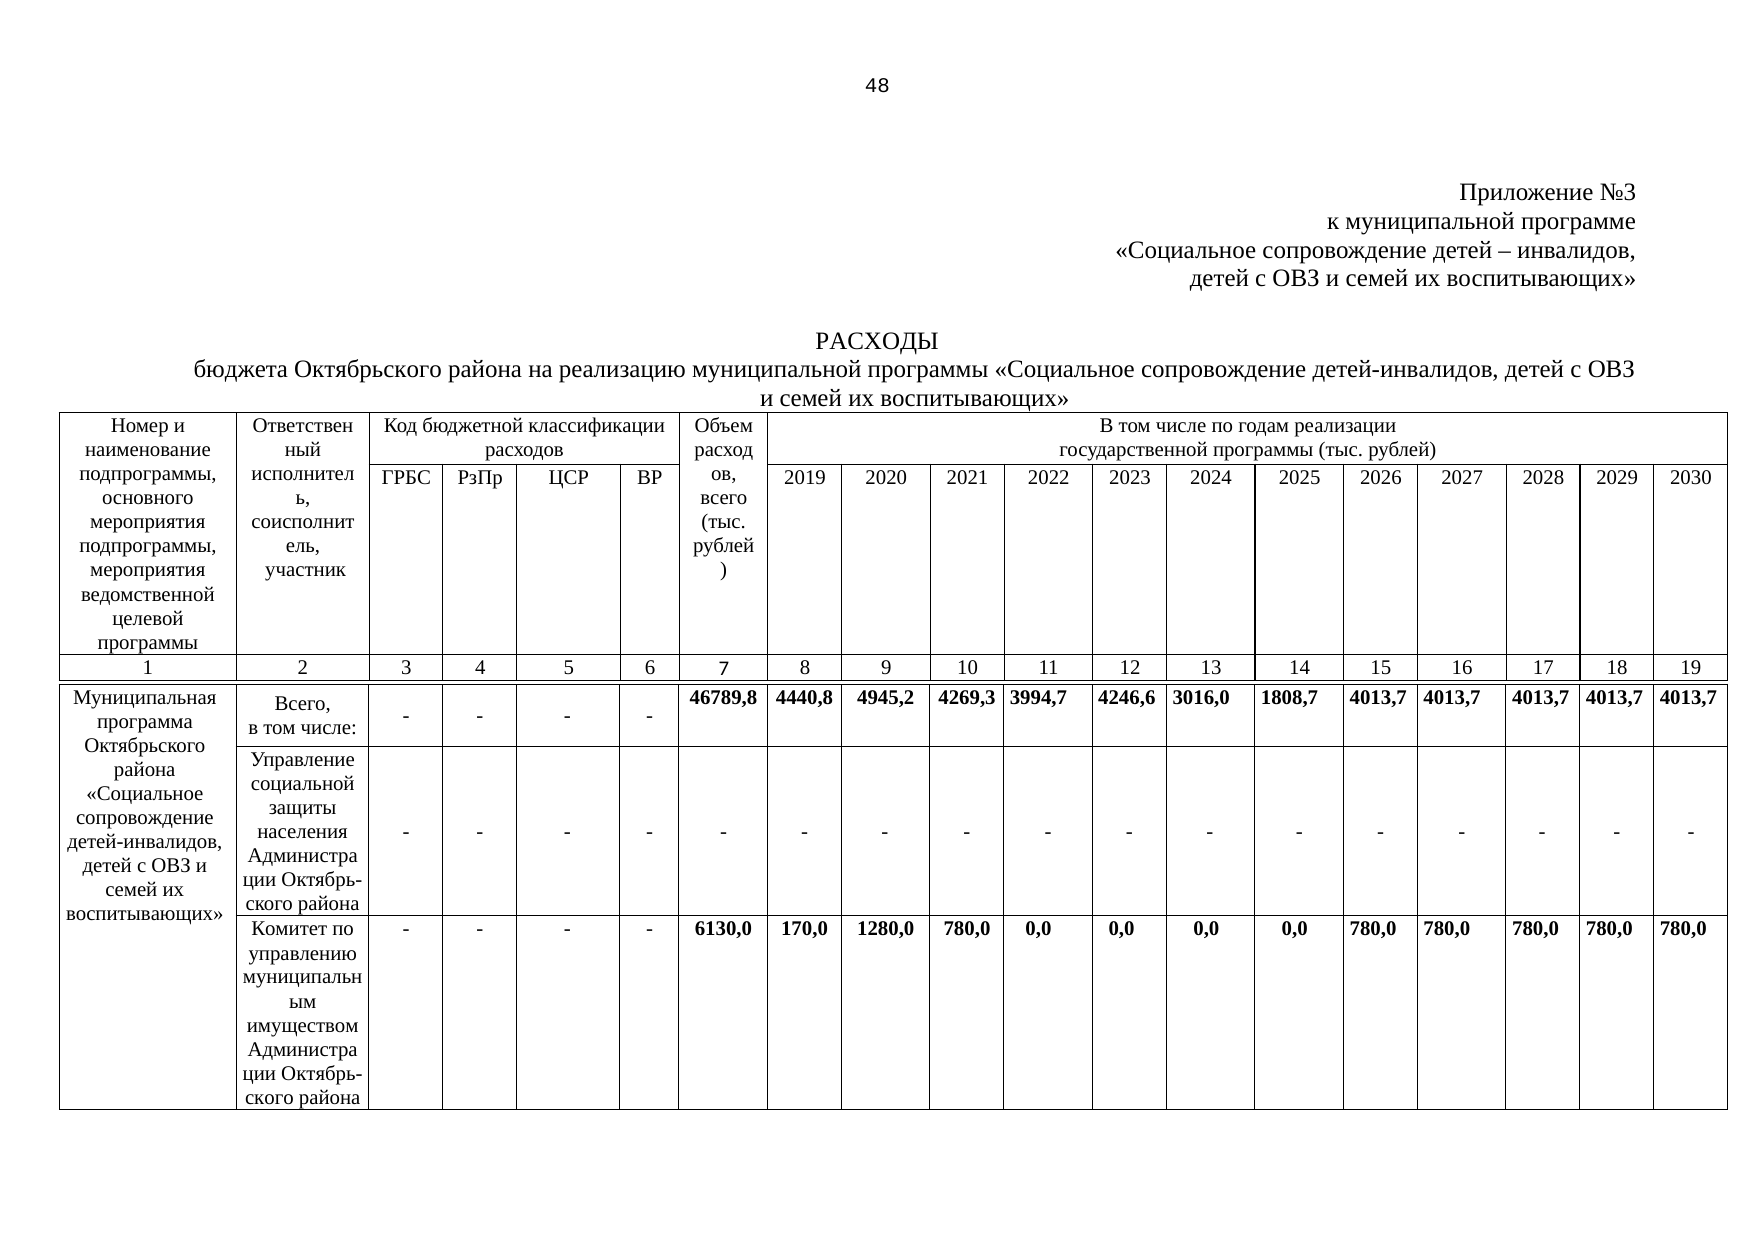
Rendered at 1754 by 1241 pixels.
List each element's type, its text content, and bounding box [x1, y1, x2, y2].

table_cell 14 [1256, 655, 1343, 680]
table_header 4013,7 [1654, 685, 1727, 746]
table_cell 2 [237, 655, 369, 680]
table_cell - [842, 747, 929, 915]
table_cell - [1580, 747, 1653, 915]
table_cell 19 [1654, 655, 1727, 680]
text детей с ОВЗ и семей их воспитывающих» [118, 263, 1636, 292]
table_header 4246,6 [1093, 685, 1166, 746]
text к муниципальной программе [118, 206, 1636, 235]
table_cell ЦСР [517, 465, 620, 654]
table_cell - [768, 747, 841, 915]
table_cell Управление социальной защиты населения Администрации Октябрь-ского района [237, 747, 368, 915]
table_cell 11 [1005, 655, 1092, 680]
table_cell 2029 [1581, 465, 1653, 654]
table_header - [369, 685, 442, 746]
table_cell 780,0 [1418, 916, 1505, 1109]
table_cell 2020 [842, 465, 930, 654]
table_cell - [1654, 747, 1727, 915]
table_cell 12 [1093, 655, 1166, 680]
table_cell 2024 [1167, 465, 1254, 654]
table_header Всего, в том числе: [237, 685, 368, 746]
table_header - [620, 685, 678, 746]
table_header 3994,7 [1004, 685, 1092, 746]
table_cell 780,0 [1506, 916, 1579, 1109]
text Приложение №3 [1240, 177, 1636, 206]
table_cell - [679, 747, 767, 915]
table_cell - [1418, 747, 1505, 915]
table_cell 15 [1344, 655, 1417, 680]
table_cell 780,0 [1344, 916, 1417, 1109]
table_cell - [443, 916, 516, 1109]
table_cell - [930, 747, 1003, 915]
table_cell ГРБС [370, 465, 442, 654]
table_cell - [1093, 747, 1166, 915]
table_cell 780,0 [1580, 916, 1653, 1109]
table_cell - [517, 916, 619, 1109]
table_cell 2021 [931, 465, 1004, 654]
table_cell 18 [1581, 655, 1653, 680]
table_cell - [1167, 747, 1254, 915]
table_cell 2023 [1093, 465, 1166, 654]
table_header 4013,7 [1418, 685, 1505, 746]
table_cell - [1506, 747, 1579, 915]
table_cell 3 [370, 655, 442, 680]
table_cell - [1344, 747, 1417, 915]
table_header Ответственный исполнитель, соисполнитель, участник [237, 413, 369, 654]
text «Социальное сопровождение детей – инвалидов, [118, 235, 1636, 263]
table_header - [443, 685, 516, 746]
table_header - [517, 685, 619, 746]
table_header Номер и наименование подпрограммы, основного мероприятия подпрограммы, мероприятия ведомственной целевой программы [60, 413, 236, 654]
table_cell 0,0 [1255, 916, 1343, 1109]
table_cell 1 [60, 655, 236, 680]
table_header Объем расходов, всего (тыс. рублей) [680, 413, 767, 654]
table_header 3016,0 [1167, 685, 1254, 746]
table_cell 2027 [1418, 465, 1506, 654]
table_cell Комитет по управлению муниципальным имуществом Администрации Октябрь-ского района [237, 916, 368, 1109]
table_cell - [369, 747, 442, 915]
table_cell - [1004, 747, 1092, 915]
table_cell 2028 [1507, 465, 1579, 654]
table_cell - [443, 747, 516, 915]
table_header 4013,7 [1506, 685, 1579, 746]
table_header 46789,8 [679, 685, 767, 746]
table_cell - [517, 747, 619, 915]
table_header 1808,7 [1255, 685, 1343, 746]
table_header 4440,8 [768, 685, 841, 746]
table_cell 2030 [1654, 465, 1727, 654]
table_header 4013,7 [1580, 685, 1653, 746]
table_cell 16 [1418, 655, 1506, 680]
table_cell 2019 [768, 465, 841, 654]
table_cell - [1255, 747, 1343, 915]
table_cell 0,0 [1093, 916, 1166, 1109]
table_cell 10 [931, 655, 1004, 680]
table_header 4013,7 [1344, 685, 1417, 746]
table_cell 2022 [1005, 465, 1092, 654]
table_cell 780,0 [930, 916, 1003, 1109]
table_cell 4 [443, 655, 516, 680]
table_cell - [620, 916, 678, 1109]
table_cell 0,0 [1167, 916, 1254, 1109]
table_cell 170,0 [768, 916, 841, 1109]
text бюджета Октябрьского района на реализацию муниципальной программы «Социальное сопровождение детей-инвалидов, детей с ОВЗ и семей их воспитывающих» [193, 354, 1636, 412]
table_cell РзПр [443, 465, 516, 654]
table_cell - [620, 747, 678, 915]
table_cell 8 [768, 655, 841, 680]
table_cell ВР [621, 465, 679, 654]
table_cell 1280,0 [842, 916, 929, 1109]
table_header 4269,3 [930, 685, 1003, 746]
table_cell 6 [621, 655, 679, 680]
table_cell 17 [1507, 655, 1579, 680]
table_cell 13 [1167, 655, 1254, 680]
table_cell - [369, 916, 442, 1109]
table_header В том числе по годам реализации государственной программы (тыс. рублей) [768, 413, 1727, 463]
text РАСХОДЫ [118, 326, 1636, 354]
table_cell 2026 [1344, 465, 1417, 654]
table_cell 5 [517, 655, 620, 680]
table_cell 2025 [1256, 465, 1343, 654]
table_header Муниципальная программа Октябрьского района «Социальное сопровождение детей-инвалидов, детей с ОВЗ и семей их воспитывающих» [60, 685, 236, 1109]
table_cell 7 [680, 655, 767, 680]
table_cell 6130,0 [679, 916, 767, 1109]
table_header 4945,2 [842, 685, 929, 746]
table_cell 780,0 [1654, 916, 1727, 1109]
table_header Код бюджетной классификации расходов [370, 413, 679, 463]
table_cell 0,0 [1004, 916, 1092, 1109]
table_cell 9 [842, 655, 930, 680]
